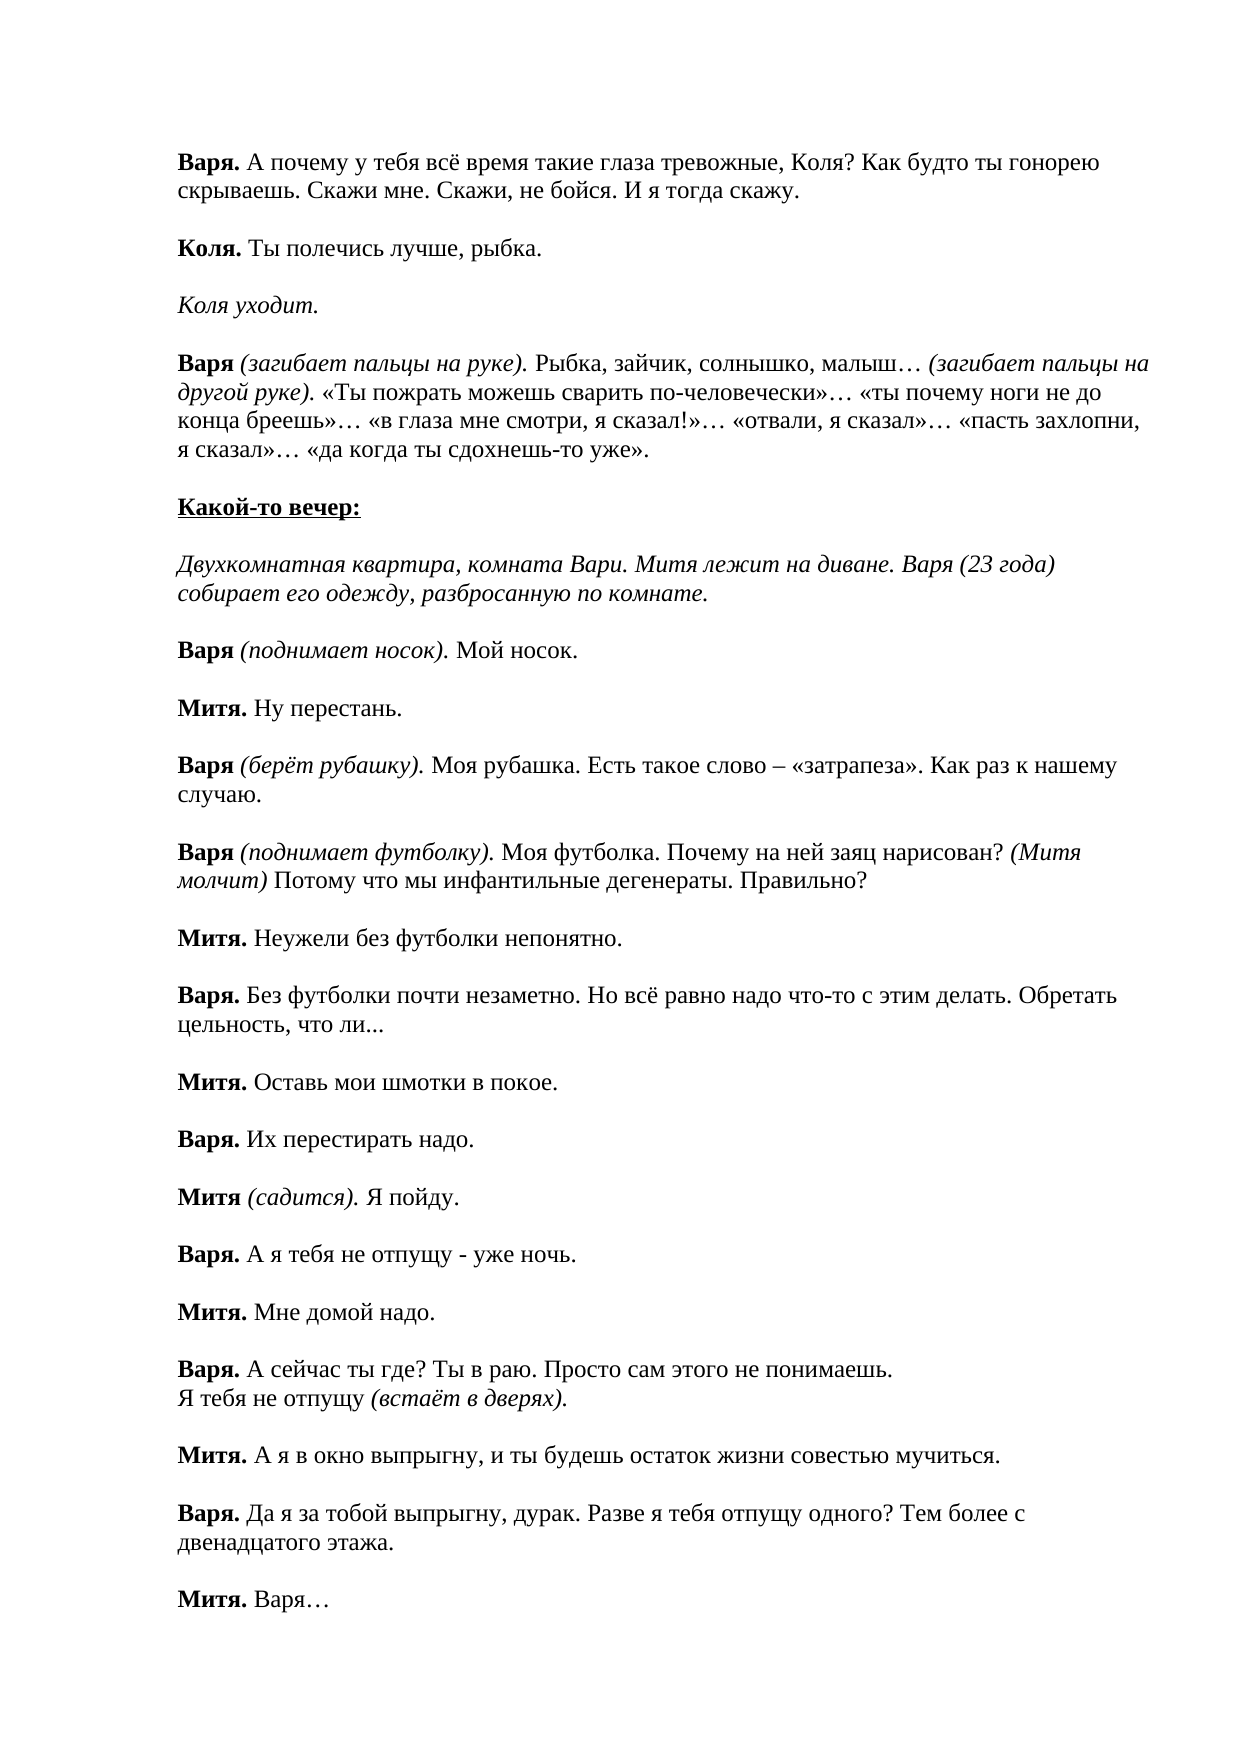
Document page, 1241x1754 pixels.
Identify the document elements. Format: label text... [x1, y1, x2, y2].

text Митя. Неужели без футболки непонятно. [177, 923, 1152, 952]
text Варя (поднимает футболку). Моя футболка. Почему на ней заяц нарисован? (Митя молчит) Потому что мы инфантильные дегенераты. Правильно? [177, 837, 1152, 894]
text Варя. А почему у тебя всё время такие глаза тревожные, Коля? Как будто ты гонорею скрываешь. Скажи мне. Скажи, не бойся. И я тогда скажу. [177, 147, 1152, 204]
text Варя (загибает пальцы на руке). Рыбка, зайчик, солнышко, малыш… (загибает пальцы на другой руке). «Ты пожрать можешь сварить по-человечески»… «ты почему ноги не до конца бреешь»… «в глаза мне смотри, я сказал!»… «отвали, я сказал»… «пасть захлопни, я сказал»… «да когда ты сдохнешь-то уже». [177, 348, 1152, 463]
text Варя (берёт рубашку). Моя рубашка. Есть такое слово – «затрапеза». Как раз к нашему случаю. [177, 751, 1152, 808]
text Варя. А сейчас ты где? Ты в раю. Просто сам этого не понимаешь. [177, 1354, 1152, 1383]
text Какой-то вечер: [177, 492, 1152, 521]
text Варя. А я тебя не отпущу - уже ночь. [177, 1239, 1152, 1268]
text Митя. Оставь мои шмотки в покое. [177, 1067, 1152, 1096]
text Варя. Их перестирать надо. [177, 1124, 1152, 1153]
text Коля уходит. [177, 291, 1152, 319]
text Двухкомнатная квартира, комната Вари. Митя лежит на диване. Варя (23 года) собирает его одежду, разбросанную по комнате. [177, 549, 1152, 607]
text Я тебя не отпущу (встаёт в дверях). [177, 1383, 1152, 1412]
text Варя. Без футболки почти незаметно. Но всё равно надо что-то с этим делать. Обретать цельность, что ли... [177, 981, 1152, 1038]
text Варя. Да я за тобой выпрыгну, дурак. Разве я тебя отпущу одного? Тем более с двенадцатого этажа. [177, 1498, 1152, 1556]
text Митя. Ну перестань. [177, 693, 1152, 722]
text Варя (поднимает носок). Мой носок. [177, 636, 1152, 664]
text Митя. А я в окно выпрыгну, и ты будешь остаток жизни совестью мучиться. [177, 1441, 1152, 1469]
text Митя. Мне домой надо. [177, 1297, 1152, 1326]
text Митя (садится). Я пойду. [177, 1182, 1152, 1211]
text Митя. Варя… [177, 1584, 1152, 1613]
text Коля. Ты полечись лучше, рыбка. [177, 233, 1152, 262]
